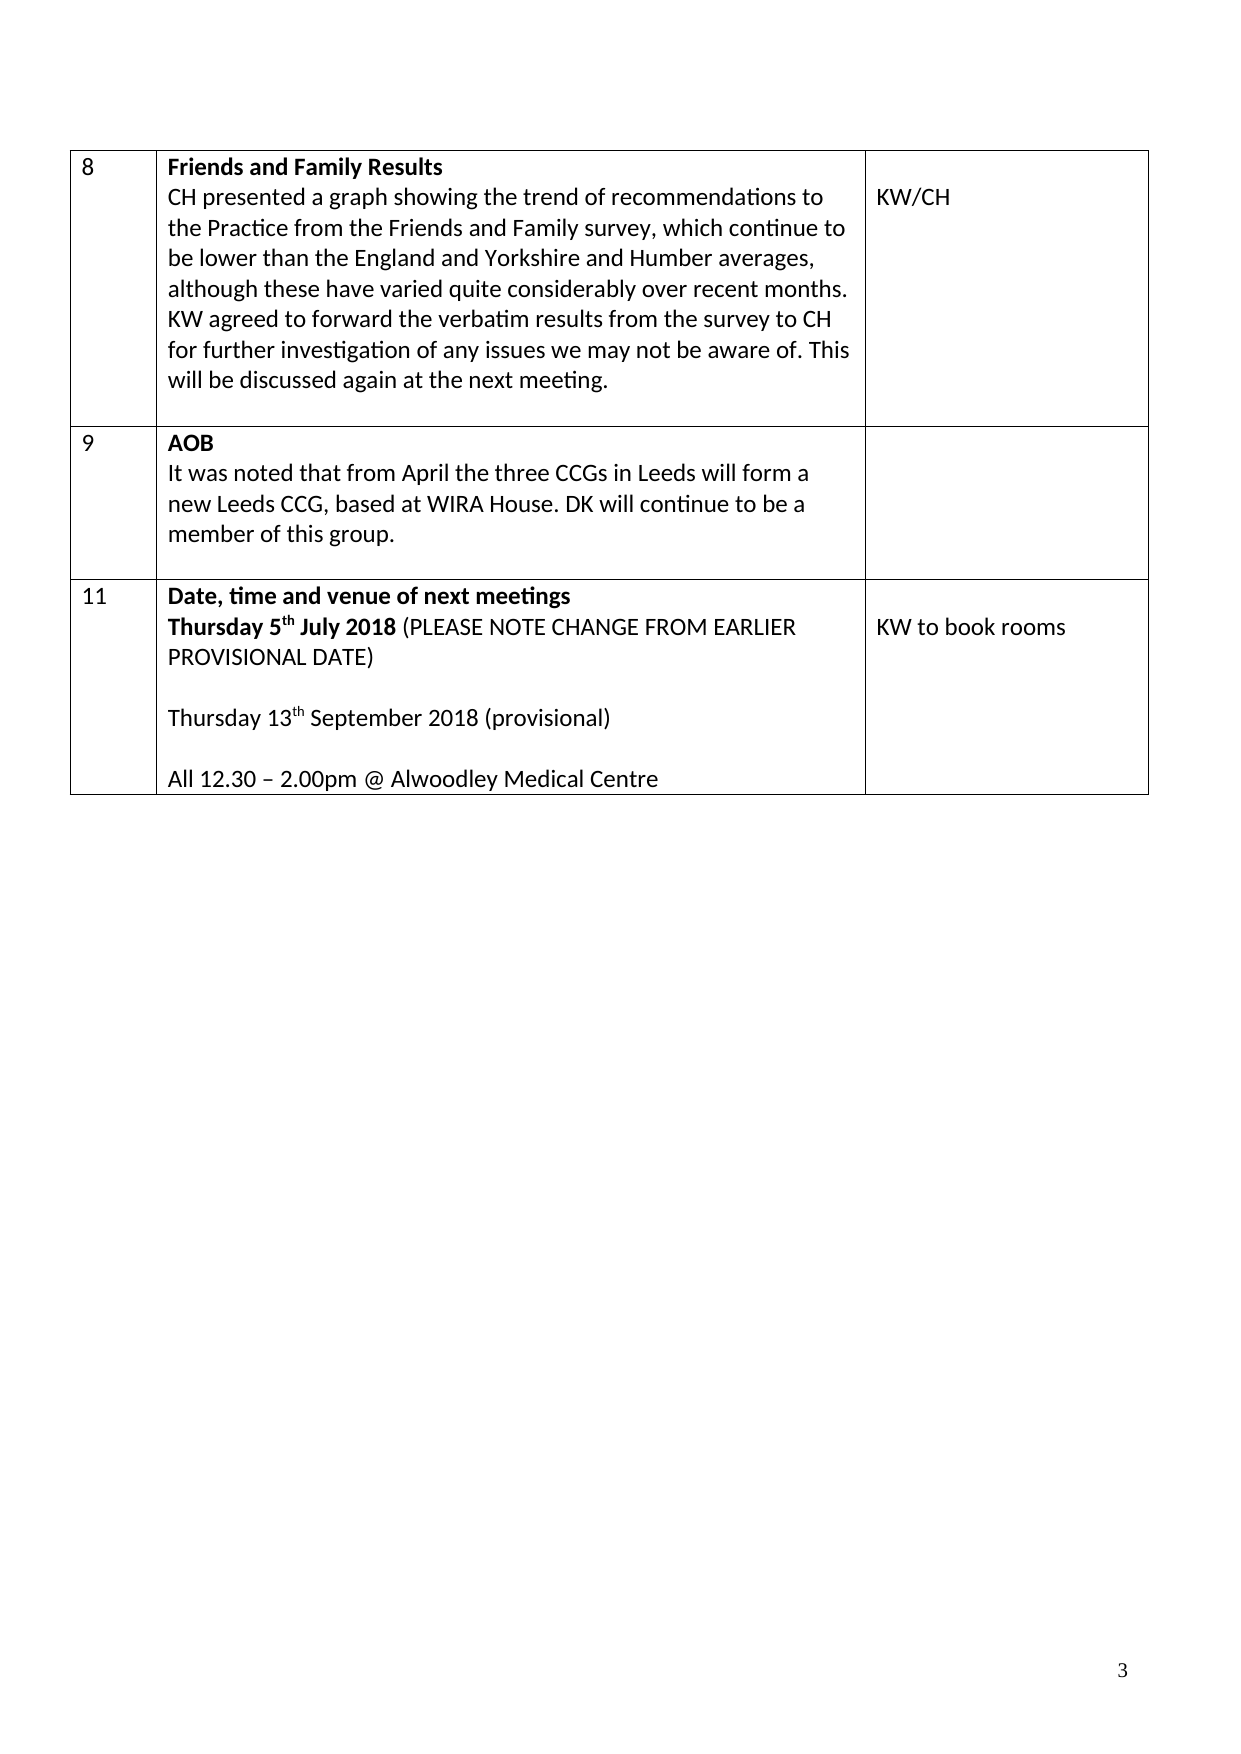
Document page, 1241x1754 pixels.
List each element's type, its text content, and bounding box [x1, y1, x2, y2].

table_cell Friends and Family Results CH presented a graph showing the trend of recommendations to the Practice from the Friends and Family survey, which continue to be lower than the England and Yorkshire and Humber averages, although these have varied quite considerably over recent months. KW agreed to forward the verbatim results from the survey to CH for further investigation of any issues we may not be aware of. This will be discussed again at the next meeting. [157, 151, 865, 426]
table_cell Date, time and venue of next meetings Thursday 5th July 2018 (PLEASE NOTE CHANGE FROM EARLIER PROVISIONAL DATE) Thursday 13th September 2018 (provisional) All 12.30 – 2.00pm @ Alwoodley Medical Centre [157, 580, 865, 794]
table_cell KW to book rooms [866, 580, 1148, 794]
table_cell KW/CH [866, 151, 1148, 426]
table_cell 8 [71, 151, 156, 426]
table_cell 9 [71, 427, 156, 579]
table_cell [866, 427, 1148, 579]
table_cell AOB It was noted that from April the three CCGs in Leeds will form a new Leeds CCG, based at WIRA House. DK will continue to be a member of this group. [157, 427, 865, 579]
table_cell 11 [71, 580, 156, 794]
